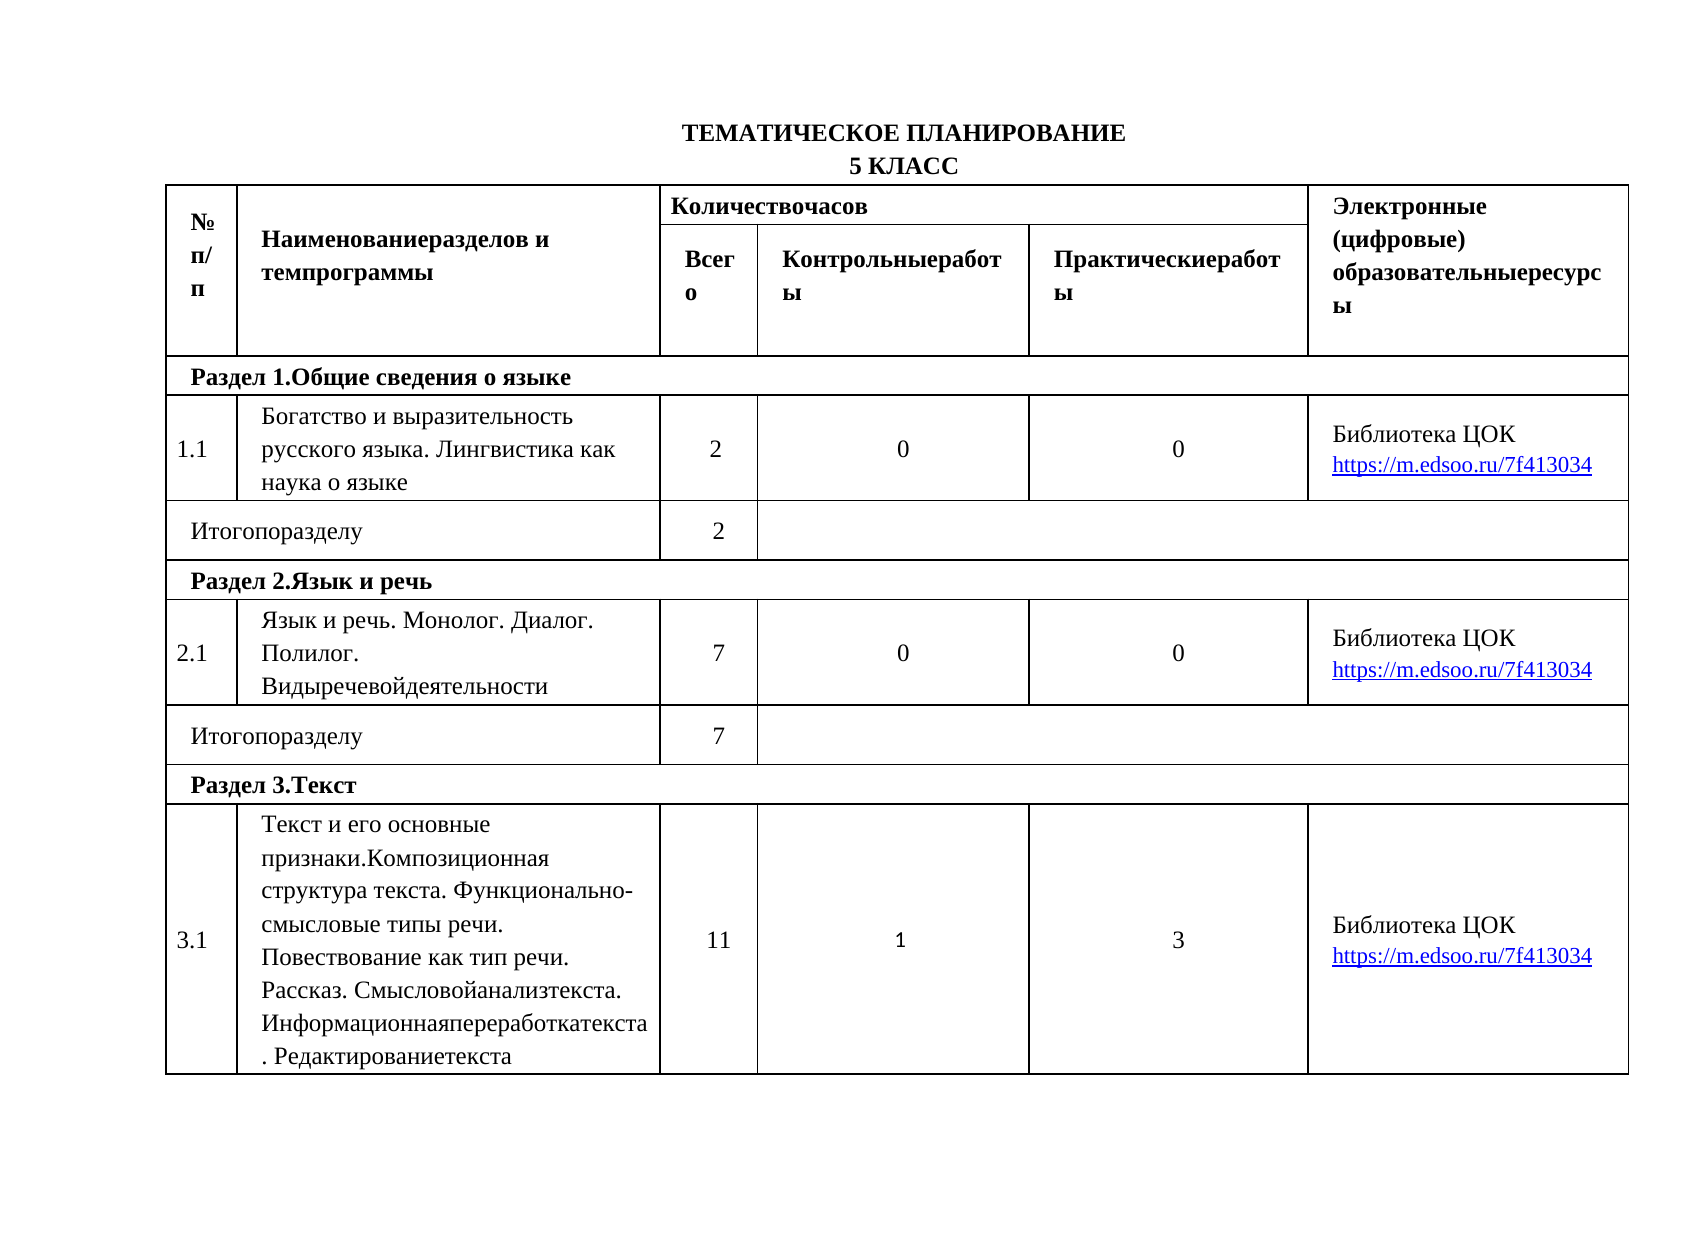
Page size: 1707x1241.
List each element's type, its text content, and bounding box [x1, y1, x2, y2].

table_header № п/п [167, 186, 236, 355]
table_cell Библиотека ЦОК https://m.edsoo.ru/7f413034 [1309, 600, 1628, 704]
table_cell Итогопоразделу [167, 501, 659, 559]
table_cell 3 [1030, 805, 1307, 1073]
table_cell 1 [758, 805, 1028, 1073]
table_cell Раздел 1.Общие сведения о языке [167, 357, 1628, 394]
table_cell Контрольныеработы [758, 225, 1028, 355]
table_header Электронные (цифровые) образовательныересурсы [1309, 186, 1628, 355]
table_cell 0 [758, 600, 1028, 704]
table_cell [758, 501, 1628, 559]
table_cell 7 [661, 706, 757, 763]
table_cell 11 [661, 805, 757, 1073]
table_cell 7 [661, 600, 757, 704]
table_cell 0 [1030, 600, 1307, 704]
table_cell Практическиеработы [1030, 225, 1307, 355]
table_cell 2.1 [167, 600, 236, 704]
table_cell Раздел 3.Текст [167, 765, 1628, 803]
table_header Количествочасов [661, 186, 1307, 223]
table_cell 0 [1030, 396, 1307, 500]
table_cell 3.1 [167, 805, 236, 1073]
table_cell 2 [661, 396, 757, 500]
table_cell Раздел 2.Язык и речь [167, 561, 1628, 598]
table_cell 1.1 [167, 396, 236, 500]
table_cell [1309, 805, 1628, 1073]
text 5 КЛАСС [190, 151, 1618, 180]
table_cell 0 [758, 396, 1028, 500]
table_cell Богатство и выразительность русского языка. Лингвистика как наука о языке [238, 396, 659, 500]
table_cell Язык и речь. Монолог. Диалог. Полилог. Видыречевойдеятельности [238, 600, 659, 704]
table_header Наименованиеразделов и темпрограммы [238, 186, 659, 355]
table_cell Всего [661, 225, 757, 355]
table_cell Библиотека ЦОК https://m.edsoo.ru/7f413034 [1309, 396, 1628, 500]
table_cell 2 [661, 501, 757, 559]
table_cell Итогопоразделу [167, 706, 659, 763]
table_cell Текст и его основные признаки.Композиционная структура текста. Функционально-смысловые типы речи. Повествование как тип речи. Рассказ. Смысловойанализтекста. Информационнаяпереработкатекста. Редактированиетекста [238, 805, 659, 1073]
text ТЕМАТИЧЕСКОЕ ПЛАНИРОВАНИЕ [190, 118, 1618, 147]
table_cell [758, 706, 1628, 763]
